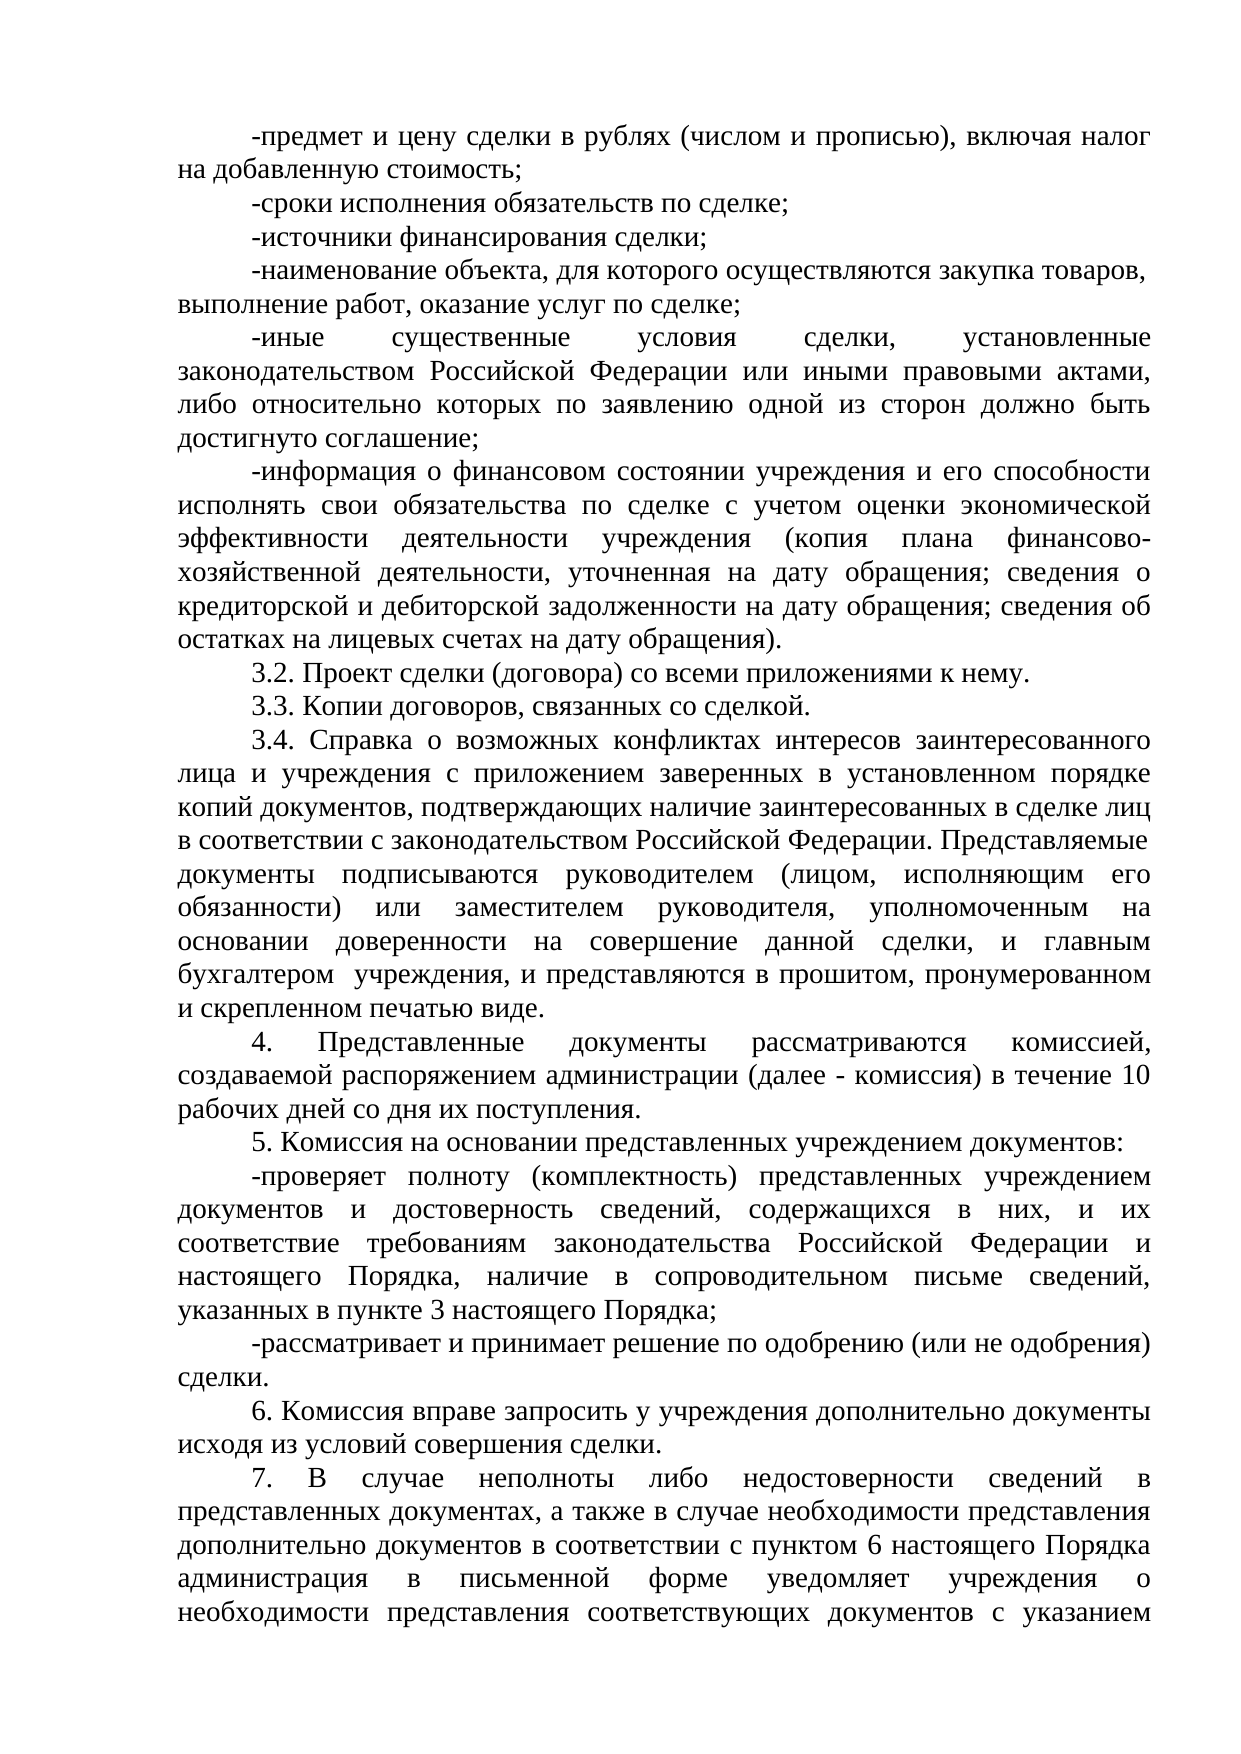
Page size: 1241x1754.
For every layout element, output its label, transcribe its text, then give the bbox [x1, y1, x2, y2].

text 6. Комиссия вправе запросить у учреждения дополнительно документы исходя из условий совершения сделки. [177, 1393, 1152, 1460]
text -предмет и цену сделки в рублях (числом и прописью), включая налог на добавленную стоимость; [177, 118, 1152, 185]
text 4. Представленные документы рассматриваются комиссией, создаваемой распоряжением администрации (далее - комиссия) в течение 10 рабочих дней со дня их поступления. [177, 1024, 1152, 1124]
text -информация о финансовом состоянии учреждения и его способности исполнять свои обязательства по сделке с учетом оценки экономической эффективности деятельности учреждения (копия плана финансово-хозяйственной деятельности, уточненная на дату обращения; сведения о кредиторской и дебиторской задолженности на дату обращения; сведения об остатках на лицевых счетах на дату обращения). [177, 453, 1152, 655]
text -рассматривает и принимает решение по одобрению (или не одобрения) сделки. [177, 1326, 1152, 1393]
text 3.2. Проект сделки (договора) со всеми приложениями к нему. [177, 655, 1152, 688]
text 3.4. Справка о возможных конфликтах интересов заинтересованного лица и учреждения с приложением заверенных в установленном порядке копий документов, подтверждающих наличие заинтересованных в сделке лиц в соответствии с законодательством Российской Федерации. Представляемые [177, 722, 1152, 856]
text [177, 1460, 1152, 1627]
text документы подписываются руководителем (лицом, исполняющим его обязанности) или заместителем руководителя, уполномоченным на основании доверенности на совершение данной сделки, и главным бухгалтером учреждения, и представляются в прошитом, пронумерованном и скрепленном печатью виде. [177, 856, 1152, 1024]
text -наименование объекта, для которого осуществляются закупка товаров, [177, 252, 1152, 286]
text -сроки исполнения обязательств по сделке; [177, 185, 1152, 219]
text -иные существенные условия сделки, установленные законодательством Российской Федерации или иными правовыми актами, либо относительно которых по заявлению одной из сторон должно быть достигнуто соглашение; [177, 319, 1152, 453]
text выполнение работ, оказание услуг по сделке; [177, 286, 1152, 319]
text 5. Комиссия на основании представленных учреждением документов: [177, 1124, 1152, 1158]
text -проверяет полноту (комплектность) представленных учреждением документов и достоверность сведений, содержащихся в них, и их соответствие требованиям законодательства Российской Федерации и настоящего Порядка, наличие в сопроводительном письме сведений, указанных в пункте 3 настоящего Порядка; [177, 1158, 1152, 1326]
text 3.3. Копии договоров, связанных со сделкой. [177, 688, 1152, 722]
text -источники финансирования сделки; [177, 219, 1152, 252]
